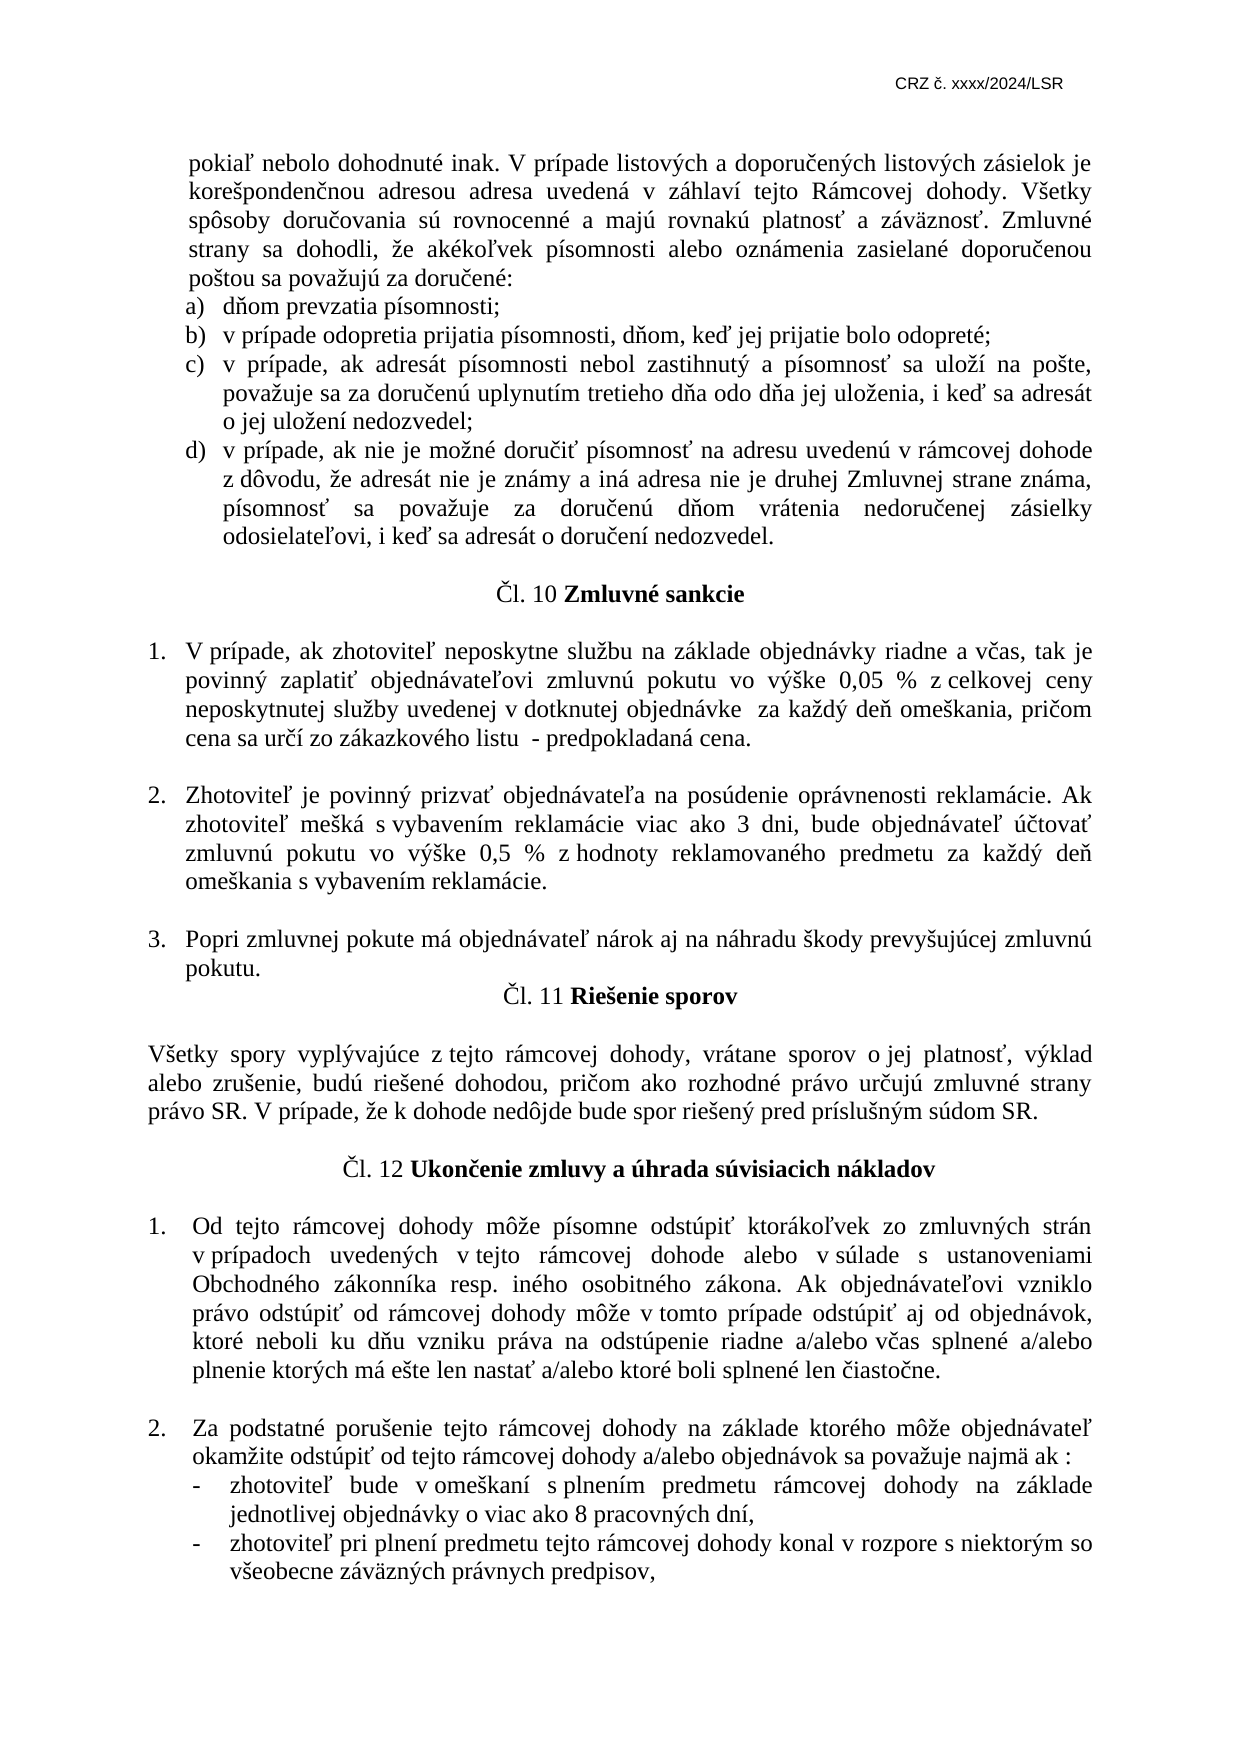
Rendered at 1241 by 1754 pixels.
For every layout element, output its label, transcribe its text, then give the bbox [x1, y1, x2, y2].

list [148, 148, 1093, 291]
text Čl. 10 Zmluvné sankcie [148, 579, 1093, 608]
list Od tejto rámcovej dohody môže písomne odstúpiť ktorákoľvek zo zmluvných strán v prípadoch uvedených v tejto rámcovej dohode alebo v súlade s ustanoveniami Obchodného zákonníka resp. iného osobitného zákona. Ak objednávateľovi vzniklo právo odstúpiť od rámcovej dohody môže v tomto prípade odstúpiť aj od objednávok, ktoré neboli ku dňu vzniku práva na odstúpenie riadne a/alebo včas splnené a/alebo plnenie ktorých má ešte len nastať a/alebo ktoré boli splnené len čiastočne. [148, 1211, 1093, 1384]
text Čl. 12 Ukončenie zmluvy a úhrada súvisiacich nákladov [185, 1154, 1093, 1183]
list Za podstatné porušenie tejto rámcovej dohody na základe ktorého môže objednávateľ okamžite odstúpiť od tejto rámcovej dohody a/alebo objednávok sa považuje najmä ak : [148, 1413, 1093, 1470]
list Zhotoviteľ je povinný prizvať objednávateľa na posúdenie oprávnenosti reklamácie. Ak zhotoviteľ mešká s vybavením reklamácie viac ako 3 dni, bude objednávateľ účtovať zmluvnú pokutu vo výške 0,5 % z hodnoty reklamovaného predmetu za každý deň omeškania s vybavením reklamácie. [148, 780, 1093, 895]
list Popri zmluvnej pokute má objednávateľ nárok aj na náhradu škody prevyšujúcej zmluvnú pokutu. [148, 924, 1093, 981]
list zhotoviteľ pri plnení predmetu tejto rámcovej dohody konal v rozpore s niektorým so všeobecne záväzných právnych predpisov, [192, 1528, 1093, 1585]
list V prípade, ak zhotoviteľ neposkytne službu na základe objednávky riadne a včas, tak je povinný zaplatiť objednávateľovi zmluvnú pokutu vo výške 0,05 % z celkovej ceny neposkytnutej služby uvedenej v dotknutej objednávke za každý deň omeškania, pričom cena sa určí zo zákazkového listu - predpokladaná cena. [148, 636, 1093, 751]
list zhotoviteľ bude v omeškaní s plnením predmetu rámcovej dohody na základe jednotlivej objednávky o viac ako 8 pracovných dní, [192, 1470, 1093, 1528]
text Všetky spory vyplývajúce z tejto rámcovej dohody, vrátane sporov o jej platnosť, výklad alebo zrušenie, budú riešené dohodou, pričom ako rozhodné právo určujú zmluvné strany právo SR. V prípade, že k dohode nedôjde bude spor riešený pred príslušným súdom SR. [148, 1039, 1093, 1125]
list dňom prevzatia písomnosti; [185, 291, 1093, 320]
list v prípade, ak adresát písomnosti nebol zastihnutý a písomnosť sa uloží na pošte, považuje sa za doručenú uplynutím tretieho dňa odo dňa jej uloženia, i keď sa adresát o jej uložení nedozvedel; [185, 349, 1093, 435]
text Čl. 11 Riešenie sporov [148, 981, 1093, 1010]
list v prípade, ak nie je možné doručiť písomnosť na adresu uvedenú v rámcovej dohode z dôvodu, že adresát nie je známy a iná adresa nie je druhej Zmluvnej strane známa, písomnosť sa považuje za doručenú dňom vrátenia nedoručenej zásielky odosielateľovi, i keď sa adresát o doručení nedozvedel. [185, 435, 1093, 550]
list v prípade odopretia prijatia písomnosti, dňom, keď jej prijatie bolo odopreté; [185, 320, 1093, 349]
